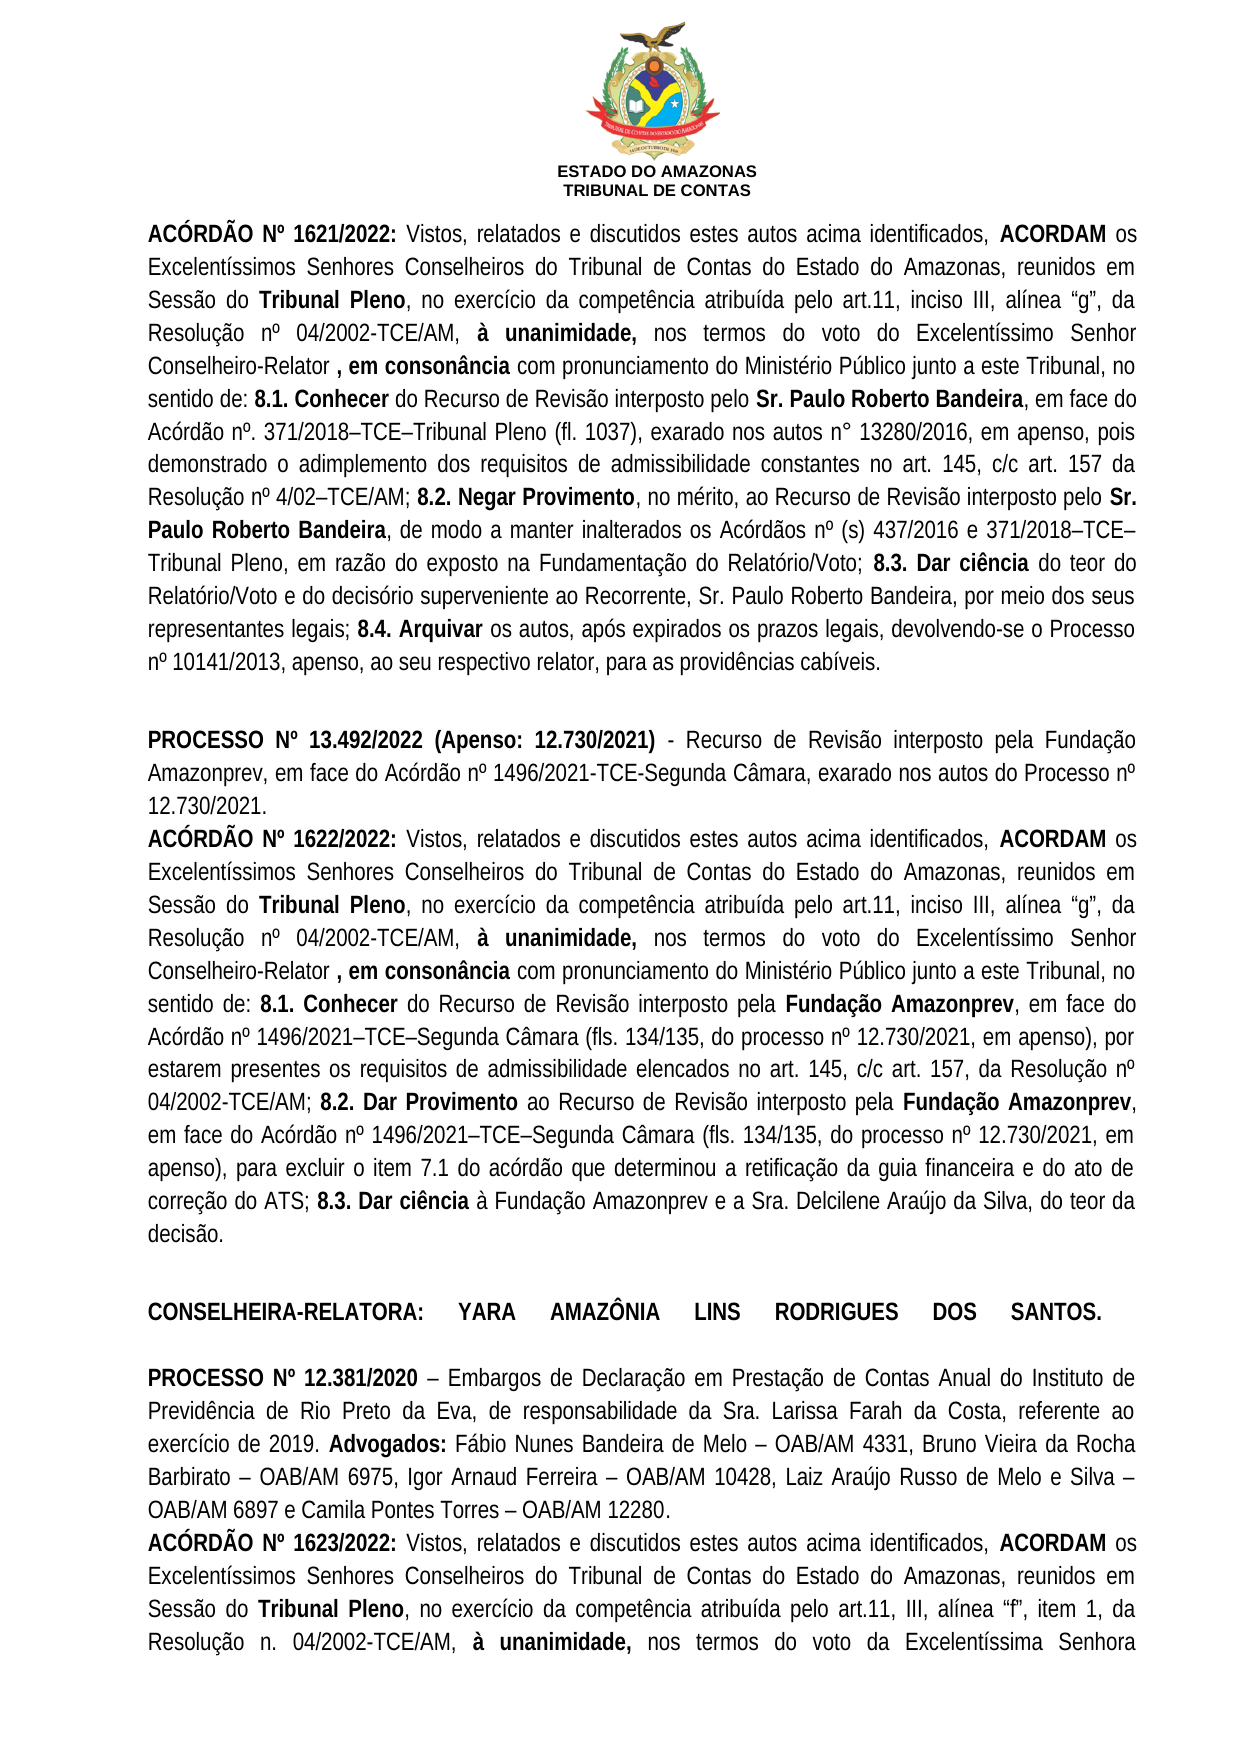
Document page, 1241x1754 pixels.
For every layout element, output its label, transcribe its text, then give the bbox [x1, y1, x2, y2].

text CONSELHEIRA-RELATORA: YARA AMAZÔNIA LINS RODRIGUES DOS SANTOS. PROCESSO Nº 12.381/2020 – Embargos de Declaração em Prestação de Contas Anual do Instituto de Previdência de Rio Preto da Eva, de responsabilidade da Sra. Larissa Farah da Costa, referente ao exercício de 2019. Advogados: Fábio Nunes Bandeira de Melo – OAB/AM 4331, Bruno Vieira da Rocha Barbirato – OAB/AM 6975, Igor Arnaud Ferreira – OAB/AM 10428, Laiz Araújo Russo de Melo e Silva – OAB/AM 6897 e Camila Pontes Torres – OAB/AM 12280. [148, 1264, 1137, 1523]
text ACÓRDÃO Nº 1622/2022: Vistos, relatados e discutidos estes autos acima identificados, ACORDAM os Excelentíssimos Senhores Conselheiros do Tribunal de Contas do Estado do Amazonas, reunidos em Sessão do Tribunal Pleno, no exercício da competência atribuída pelo art.11, inciso III, alínea “g”, da Resolução nº 04/2002-TCE/AM, à unanimidade, nos termos do voto do Excelentíssimo Senhor Conselheiro-Relator , em consonância com pronunciamento do Ministério Público junto a este Tribunal, no sentido de: 8.1. Conhecer do Recurso de Revisão interposto pela Fundação Amazonprev, em face do Acórdão nº 1496/2021–TCE–Segunda Câmara (fls. 134/135, do processo nº 12.730/2021, em apenso), por estarem presentes os requisitos de admissibilidade elencados no art. 145, c/c art. 157, da Resolução nº 04/2002-TCE/AM; 8.2. Dar Provimento ao Recurso de Revisão interposto pela Fundação Amazonprev, em face do Acórdão nº 1496/2021–TCE–Segunda Câmara (fls. 134/135, do processo nº 12.730/2021, em apenso), para excluir o item 7.1 do acórdão que determinou a retificação da guia financeira e do ato de correção do ATS; 8.3. Dar ciência à Fundação Amazonprev e a Sra. Delcilene Araújo da Silva, do teor da decisão. [148, 824, 1137, 1248]
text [148, 1528, 1137, 1655]
text PROCESSO Nº 13.492/2022 (Apenso: 12.730/2021) - Recurso de Revisão interposto pela Fundação Amazonprev, em face do Acórdão nº 1496/2021-TCE-Segunda Câmara, exarado nos autos do Processo nº 12.730/2021. [148, 692, 1137, 820]
text ACÓRDÃO Nº 1621/2022: Vistos, relatados e discutidos estes autos acima identificados, ACORDAM os Excelentíssimos Senhores Conselheiros do Tribunal de Contas do Estado do Amazonas, reunidos em Sessão do Tribunal Pleno, no exercício da competência atribuída pelo art.11, inciso III, alínea “g”, da Resolução nº 04/2002-TCE/AM, à unanimidade, nos termos do voto do Excelentíssimo Senhor Conselheiro-Relator , em consonância com pronunciamento do Ministério Público junto a este Tribunal, no sentido de: 8.1. Conhecer do Recurso de Revisão interposto pelo Sr. Paulo Roberto Bandeira, em face do Acórdão nº. 371/2018–TCE–Tribunal Pleno (fl. 1037), exarado nos autos n° 13280/2016, em apenso, pois demonstrado o adimplemento dos requisitos de admissibilidade constantes no art. 145, c/c art. 157 da Resolução nº 4/02–TCE/AM; 8.2. Negar Provimento, no mérito, ao Recurso de Revisão interposto pelo Sr. Paulo Roberto Bandeira, de modo a manter inalterados os Acórdãos nº (s) 437/2016 e 371/2018–TCE–Tribunal Pleno, em razão do exposto na Fundamentação do Relatório/Voto; 8.3. Dar ciência do teor do Relatório/Voto e do decisório superveniente ao Recorrente, Sr. Paulo Roberto Bandeira, por meio dos seus representantes legais; 8.4. Arquivar os autos, após expirados os prazos legais, devolvendo-se o Processo nº 10141/2013, apenso, ao seu respectivo relator, para as providências cabíveis. [148, 219, 1137, 676]
